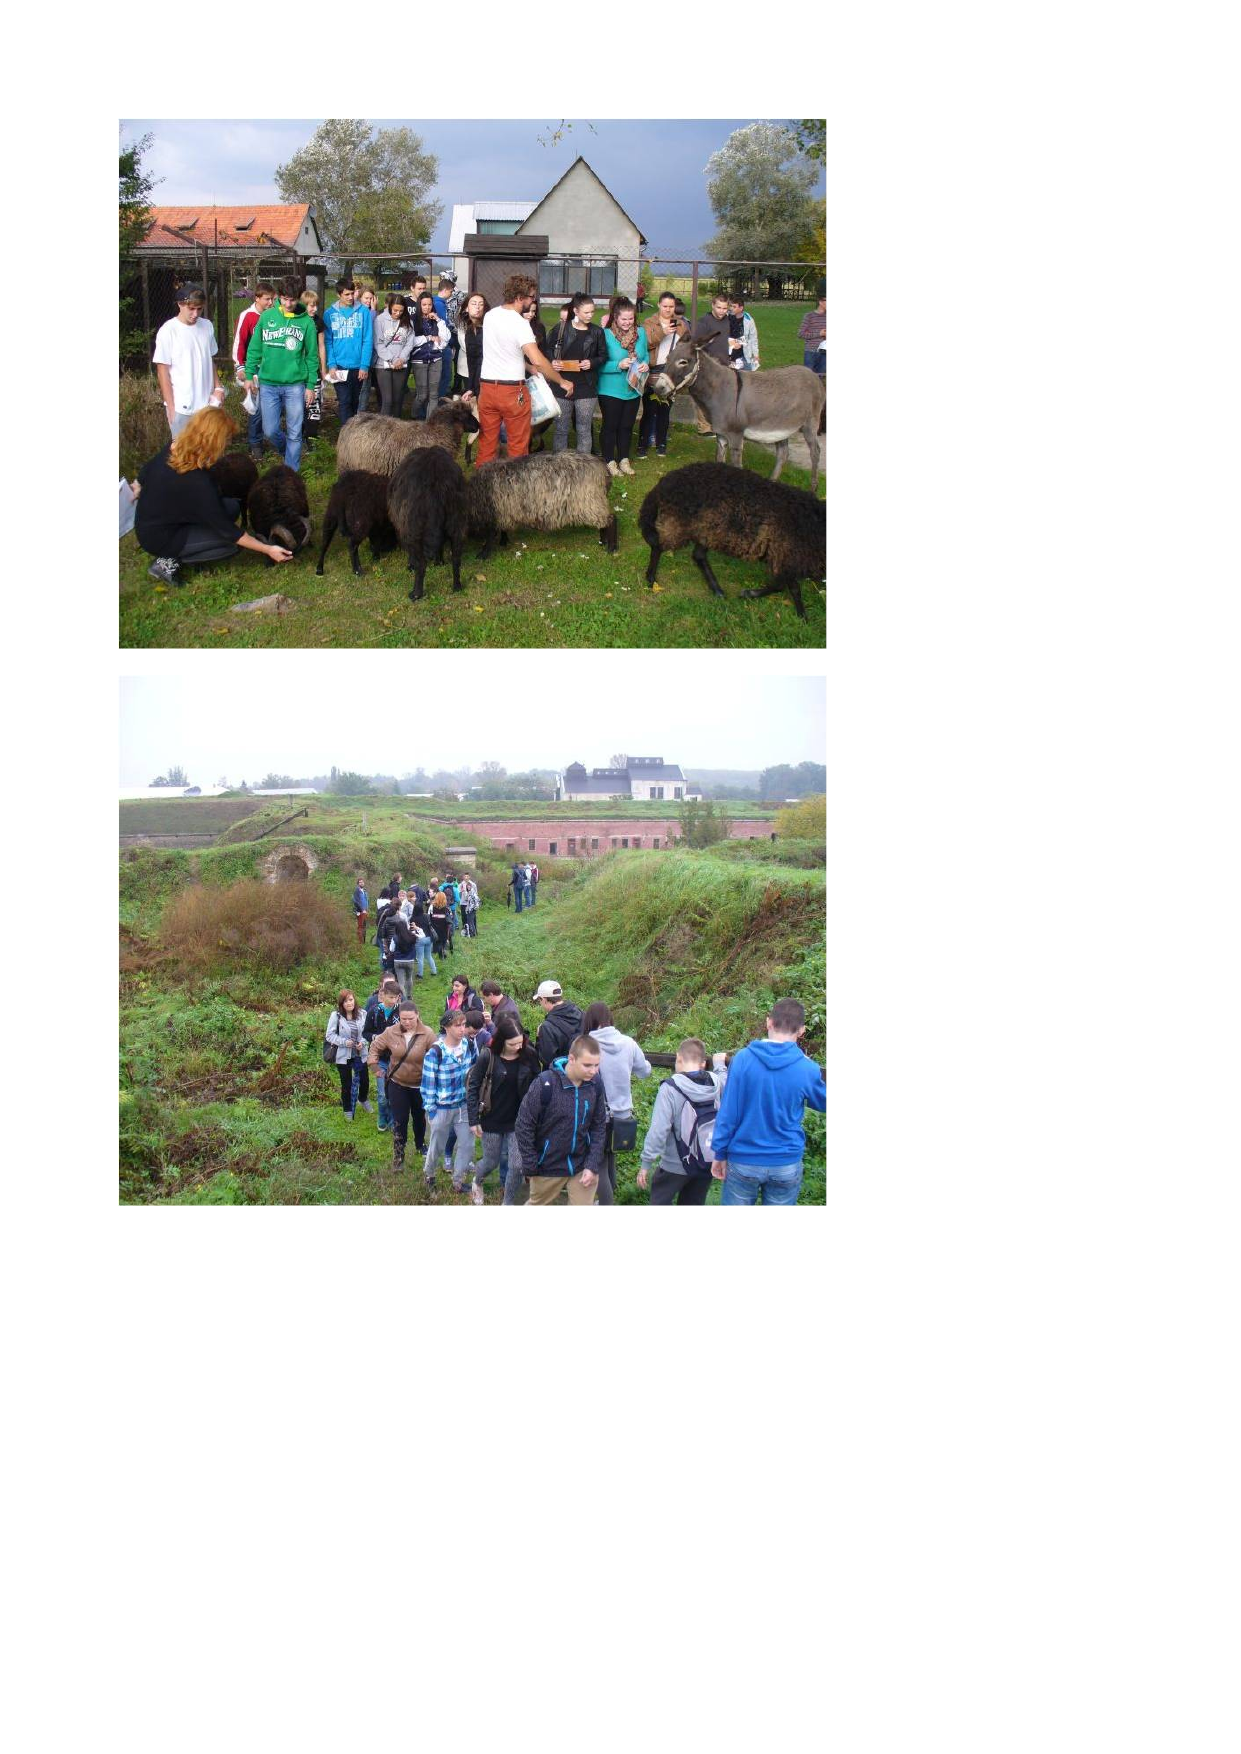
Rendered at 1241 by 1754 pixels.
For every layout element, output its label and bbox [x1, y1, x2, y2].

picture [118, 118, 827, 649]
picture [118, 675, 827, 1206]
